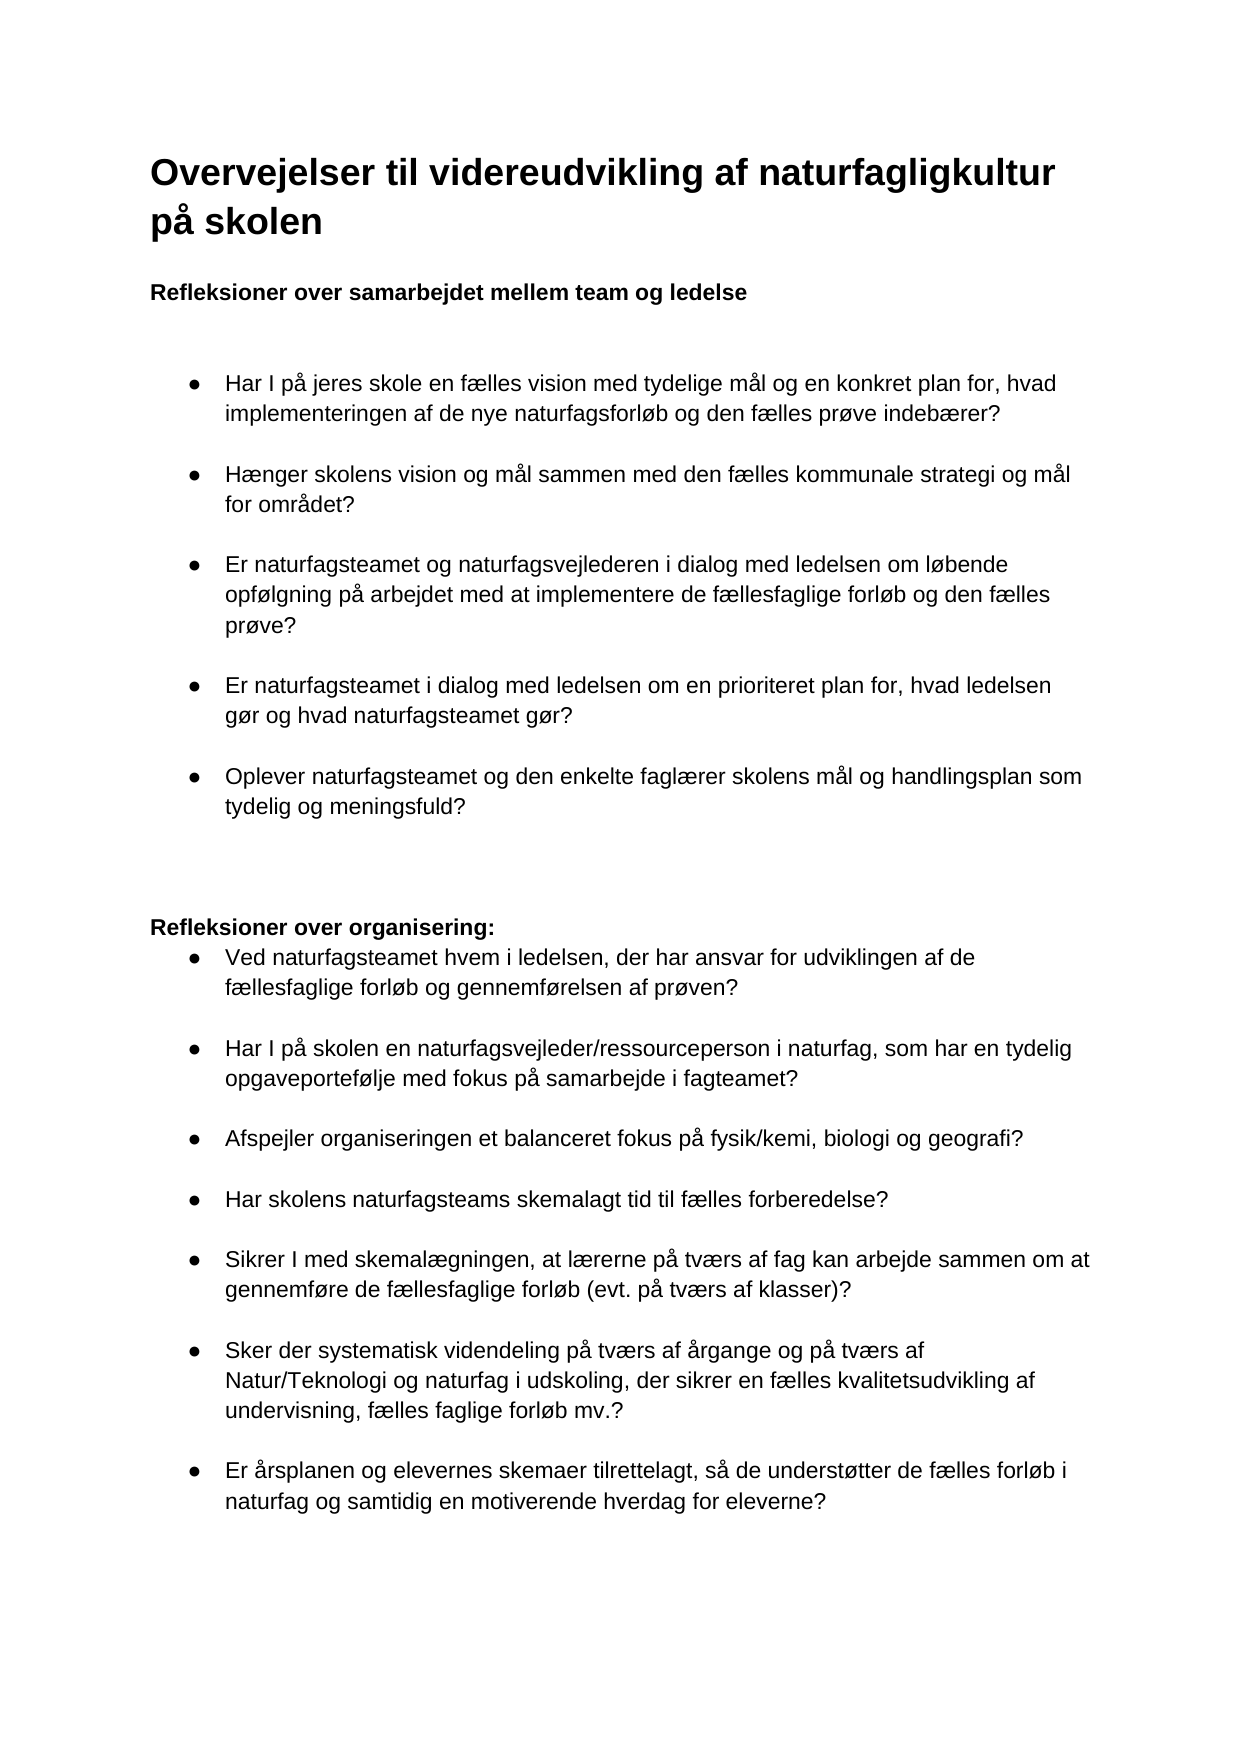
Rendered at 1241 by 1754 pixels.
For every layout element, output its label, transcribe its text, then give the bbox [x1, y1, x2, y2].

list Ved naturfagsteamet hvem i ledelsen, der har ansvar for udviklingen af de fællesfaglige forløb og gennemførelsen af prøven? [187, 944, 1090, 1001]
text Overvejelser til videreudvikling af naturfagligkultur på skolen [150, 150, 1090, 243]
list Sikrer I med skemalægningen, at lærerne på tværs af fag kan arbejde sammen om at gennemføre de fællesfaglige forløb (evt. på tværs af klasser)? [187, 1246, 1090, 1303]
list Har skolens naturfagsteams skemalagt tid til fælles forberedelse? [187, 1186, 1090, 1212]
list Hænger skolens vision og mål sammen med den fælles kommunale strategi og mål for området? [187, 461, 1090, 517]
list Er årsplanen og elevernes skemaer tilrettelagt, så de understøtter de fælles forløb i naturfag og samtidig en motiverende hverdag for eleverne? [187, 1457, 1090, 1514]
list Afspejler organiseringen et balanceret fokus på fysik/kemi, biologi og geografi? [187, 1125, 1090, 1152]
list Har I på skolen en naturfagsvejleder/ressourceperson i naturfag, som har en tydelig opgaveportefølje med fokus på samarbejde i fagteamet? [187, 1034, 1090, 1091]
list Er naturfagsteamet i dialog med ledelsen om en prioriteret plan for, hvad ledelsen gør og hvad naturfagsteamet gør? [187, 672, 1090, 729]
text Refleksioner over organisering: [150, 914, 1090, 940]
list Har I på jeres skole en fælles vision med tydelige mål og en konkret plan for, hvad implementeringen af de nye naturfagsforløb og den fælles prøve indebærer? [187, 370, 1090, 427]
list Oplever naturfagsteamet og den enkelte faglærer skolens mål og handlingsplan som tydelig og meningsfuld? [187, 763, 1090, 819]
list Sker der systematisk videndeling på tværs af årgange og på tværs af Natur/Teknologi og naturfag i udskoling, der sikrer en fælles kvalitetsudvikling af undervisning, fælles faglige forløb mv.? [187, 1337, 1090, 1423]
text Refleksioner over samarbejdet mellem team og ledelse [150, 279, 1090, 306]
list Er naturfagsteamet og naturfagsvejlederen i dialog med ledelsen om løbende opfølgning på arbejdet med at implementere de fællesfaglige forløb og den fælles prøve? [187, 551, 1090, 638]
